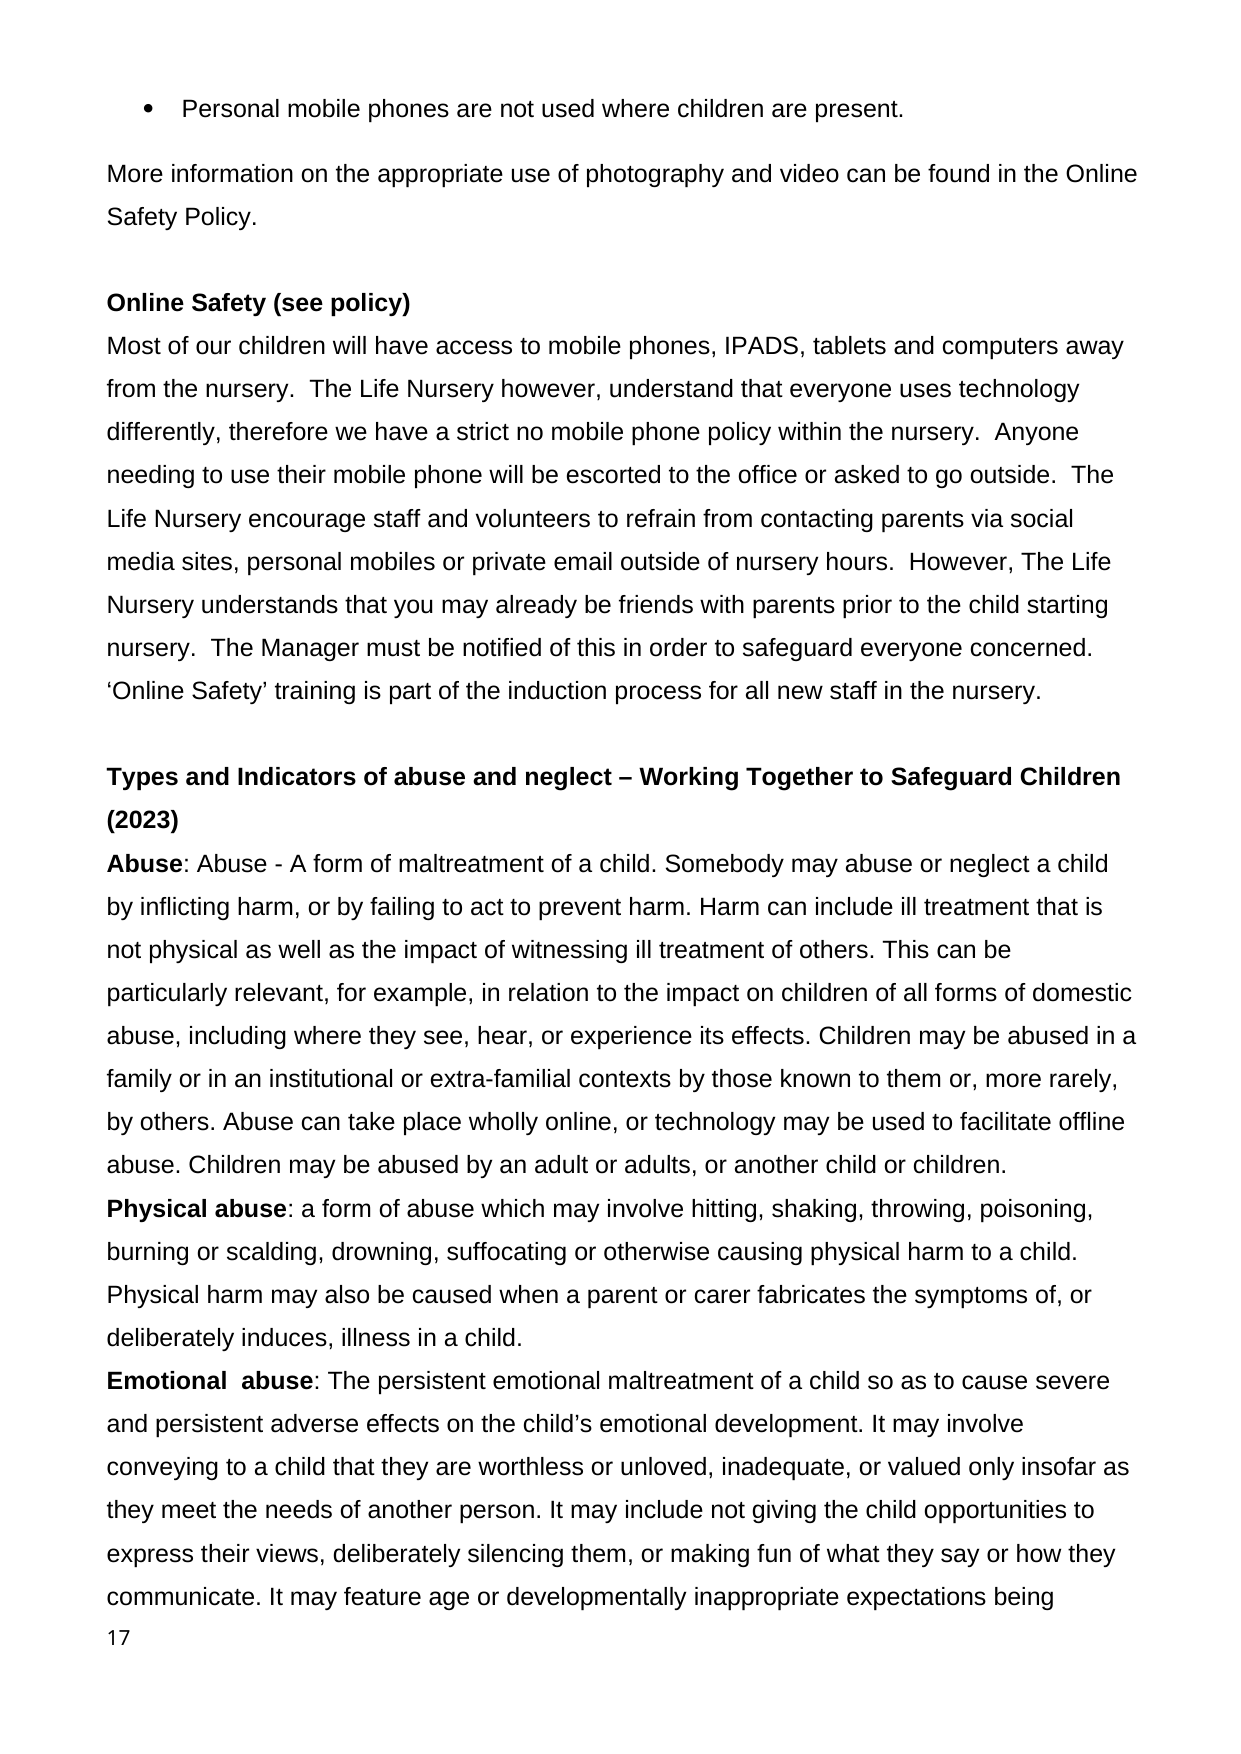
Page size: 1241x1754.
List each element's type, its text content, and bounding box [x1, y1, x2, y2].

text More information on the appropriate use of photography and video can be found in the Online Safety Policy. [106, 158, 1140, 230]
text Online Safety (see policy) [106, 288, 1140, 317]
text Physical abuse: a form of abuse which may involve hitting, shaking, throwing, poisoning, burning or scalding, drowning, suffocating or otherwise causing physical harm to a child. Physical harm may also be caused when a parent or carer fabricates the symptoms of, or deliberately induces, illness in a child. [106, 1193, 1140, 1352]
text Abuse: Abuse - A form of maltreatment of a child. Somebody may abuse or neglect a child by inflicting harm, or by failing to act to prevent harm. Harm can include ill treatment that is not physical as well as the impact of witnessing ill treatment of others. This can be particularly relevant, for example, in relation to the impact on children of all forms of domestic abuse, including where they see, hear, or experience its effects. Children may be abused in a family or in an institutional or extra-familial contexts by those known to them or, more rarely, by others. Abuse can take place wholly online, or technology may be used to facilitate offline abuse. Children may be abused by an adult or adults, or another child or children. [106, 848, 1140, 1179]
text Types and Indicators of abuse and neglect – Working Together to Safeguard Children (2023) [106, 762, 1140, 834]
text Most of our children will have access to mobile phones, IPADS, tablets and computers away from the nursery. The Life Nursery however, understand that everyone uses technology differently, therefore we have a strict no mobile phone policy within the nursery. Anyone needing to use their mobile phone will be escorted to the office or asked to go outside. The Life Nursery encourage staff and volunteers to refrain from contacting parents via social media sites, personal mobiles or private email outside of nursery hours. However, The Life Nursery understands that you may already be friends with parents prior to the child starting nursery. The Manager must be notified of this in order to safeguard everyone concerned. ‘Online Safety’ training is part of the induction process for all new staff in the nursery. [106, 331, 1140, 705]
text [106, 1366, 1140, 1610]
list Personal mobile phones are not used where children are present. [144, 94, 1140, 123]
